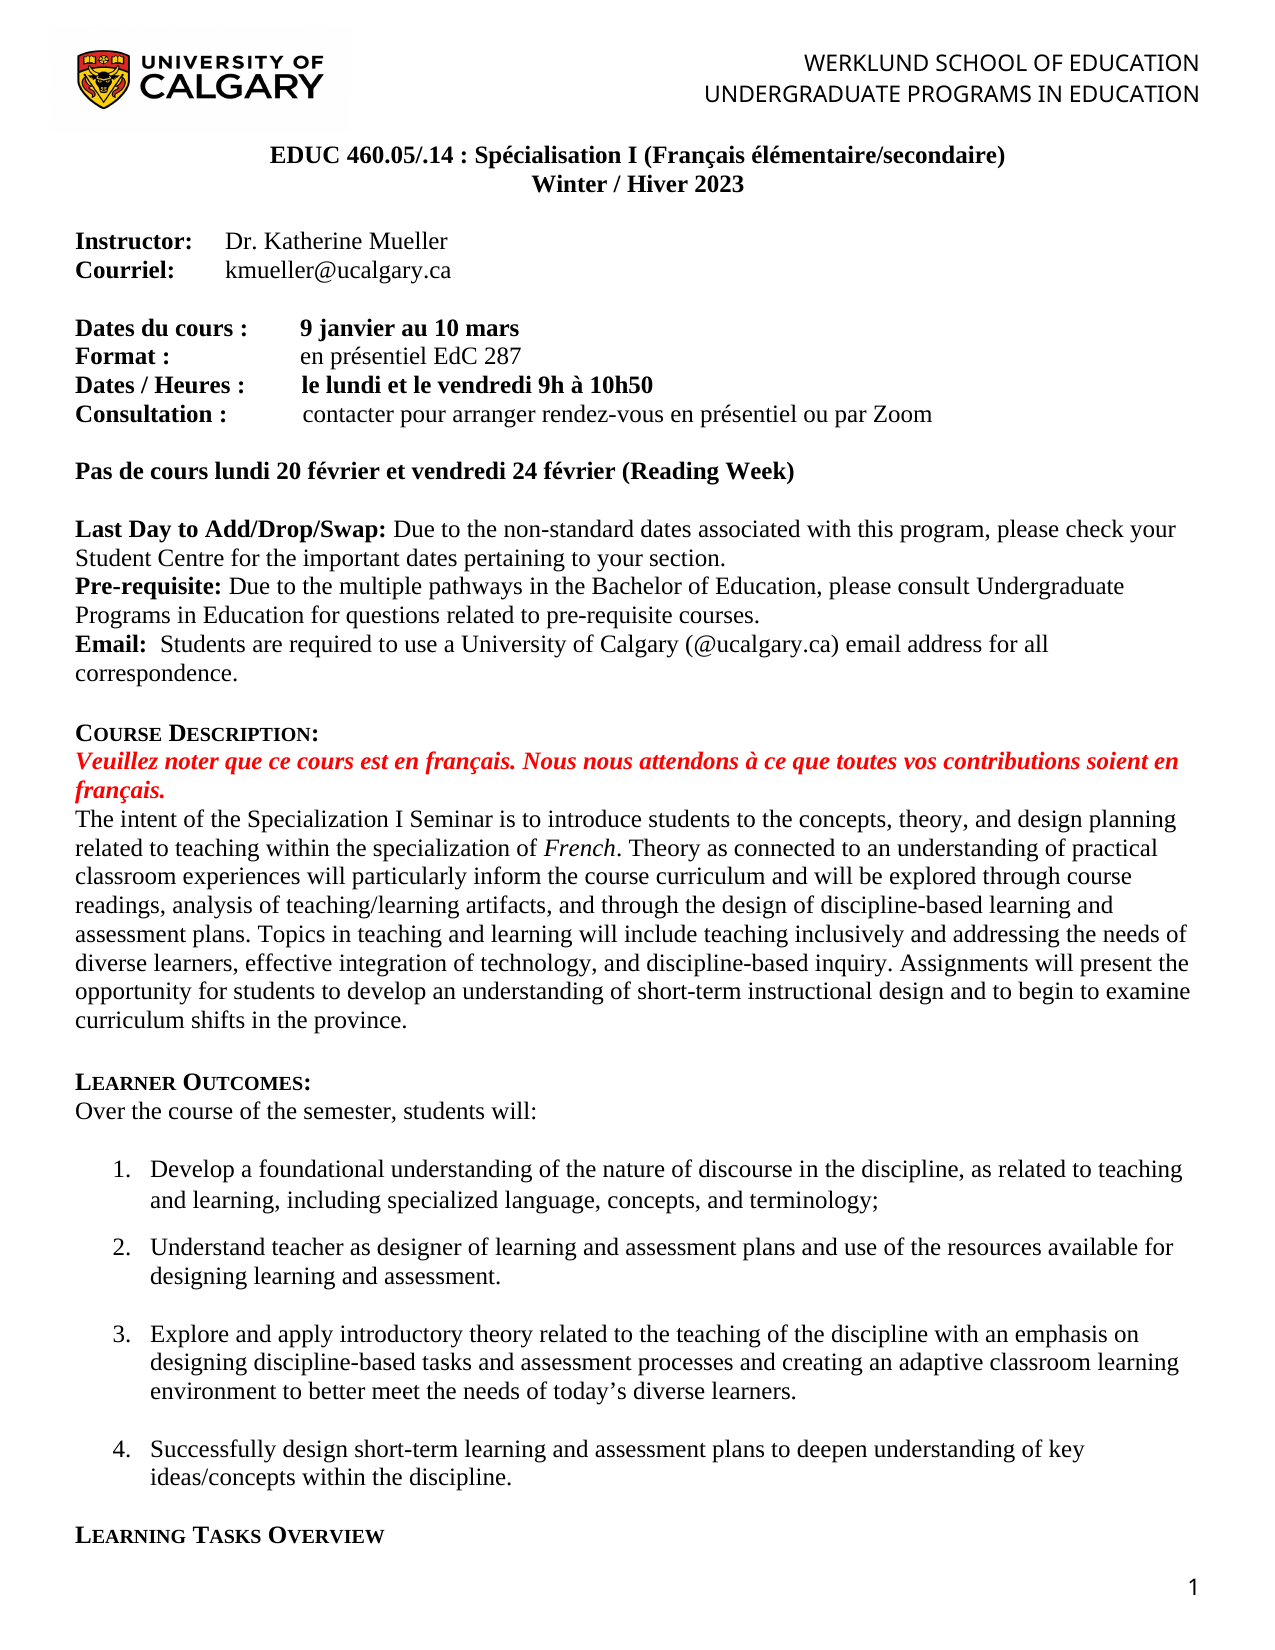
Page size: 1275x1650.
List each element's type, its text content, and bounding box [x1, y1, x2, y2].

text Over the course of the semester, students will: [75, 1096, 1200, 1125]
text Last Day to Add/Drop/Swap: Due to the non-standard dates associated with this program, please check your Student Centre for the important dates pertaining to your section. [75, 514, 1200, 571]
text EDUC 460.05/.14 : Spécialisation I (Français élémentaire/secondaire) [75, 140, 1200, 169]
list Understand teacher as designer of learning and assessment plans and use of the resources available for designing learning and assessment. [112, 1232, 1200, 1319]
text Courriel: kmueller@ucalgary.ca [75, 255, 1200, 284]
text Pre-requisite: Due to the multiple pathways in the Bachelor of Education, please consult Undergraduate Programs in Education for questions related to pre-requisite courses. [75, 571, 1200, 629]
text Learner Outcomes: [75, 1067, 1200, 1096]
text The intent of the Specialization I Seminar is to introduce students to the concepts, theory, and design planning related to teaching within the specialization of French. Theory as connected to an understanding of practical classroom experiences will particularly inform the course curriculum and will be explored through course readings, analysis of teaching/learning artifacts, and through the design of discipline-based learning and assessment plans. Topics in teaching and learning will include teaching inclusively and addressing the needs of diverse learners, effective integration of technology, and discipline-based inquiry. Assignments will present the opportunity for students to develop an understanding of short-term instructional design and to begin to examine curriculum shifts in the province. [75, 804, 1200, 1034]
text Consultation : contacter pour arranger rendez-vous en présentiel ou par Zoom [75, 399, 1200, 428]
text Learning Tasks Overview [75, 1520, 1200, 1549]
list Explore and apply introductory theory related to the teaching of the discipline with an emphasis on designing discipline-based tasks and assessment processes and creating an adaptive classroom learning environment to better meet the needs of today’s diverse learners. [112, 1319, 1200, 1434]
list Successfully design short-term learning and assessment plans to deepen understanding of key ideas/concepts within the discipline. [112, 1434, 1200, 1491]
text Email: Students are required to use a University of Calgary (@ucalgary.ca) email address for all correspondence. [75, 629, 1200, 686]
text Veuillez noter que ce cours est en français. Nous nous attendons à ce que toutes vos contributions soient en français. [75, 746, 1200, 804]
text Course Description: [75, 718, 1200, 746]
text Winter / Hiver 2023 [75, 169, 1200, 198]
picture [50, 26, 350, 133]
text Dates / Heures : le lundi et le vendredi 9h à 10h50 [75, 370, 1200, 399]
text Format : en présentiel EdC 287 [75, 341, 1200, 370]
list Develop a foundational understanding of the nature of discourse in the discipline, as related to teaching and learning, including specialized language, concepts, and terminology; [112, 1154, 1200, 1213]
text Pas de cours lundi 20 février et vendredi 24 février (Reading Week) [75, 456, 1200, 485]
text Instructor: Dr. Katherine Mueller [75, 226, 1200, 255]
text Dates du cours : 9 janvier au 10 mars [75, 313, 1200, 341]
